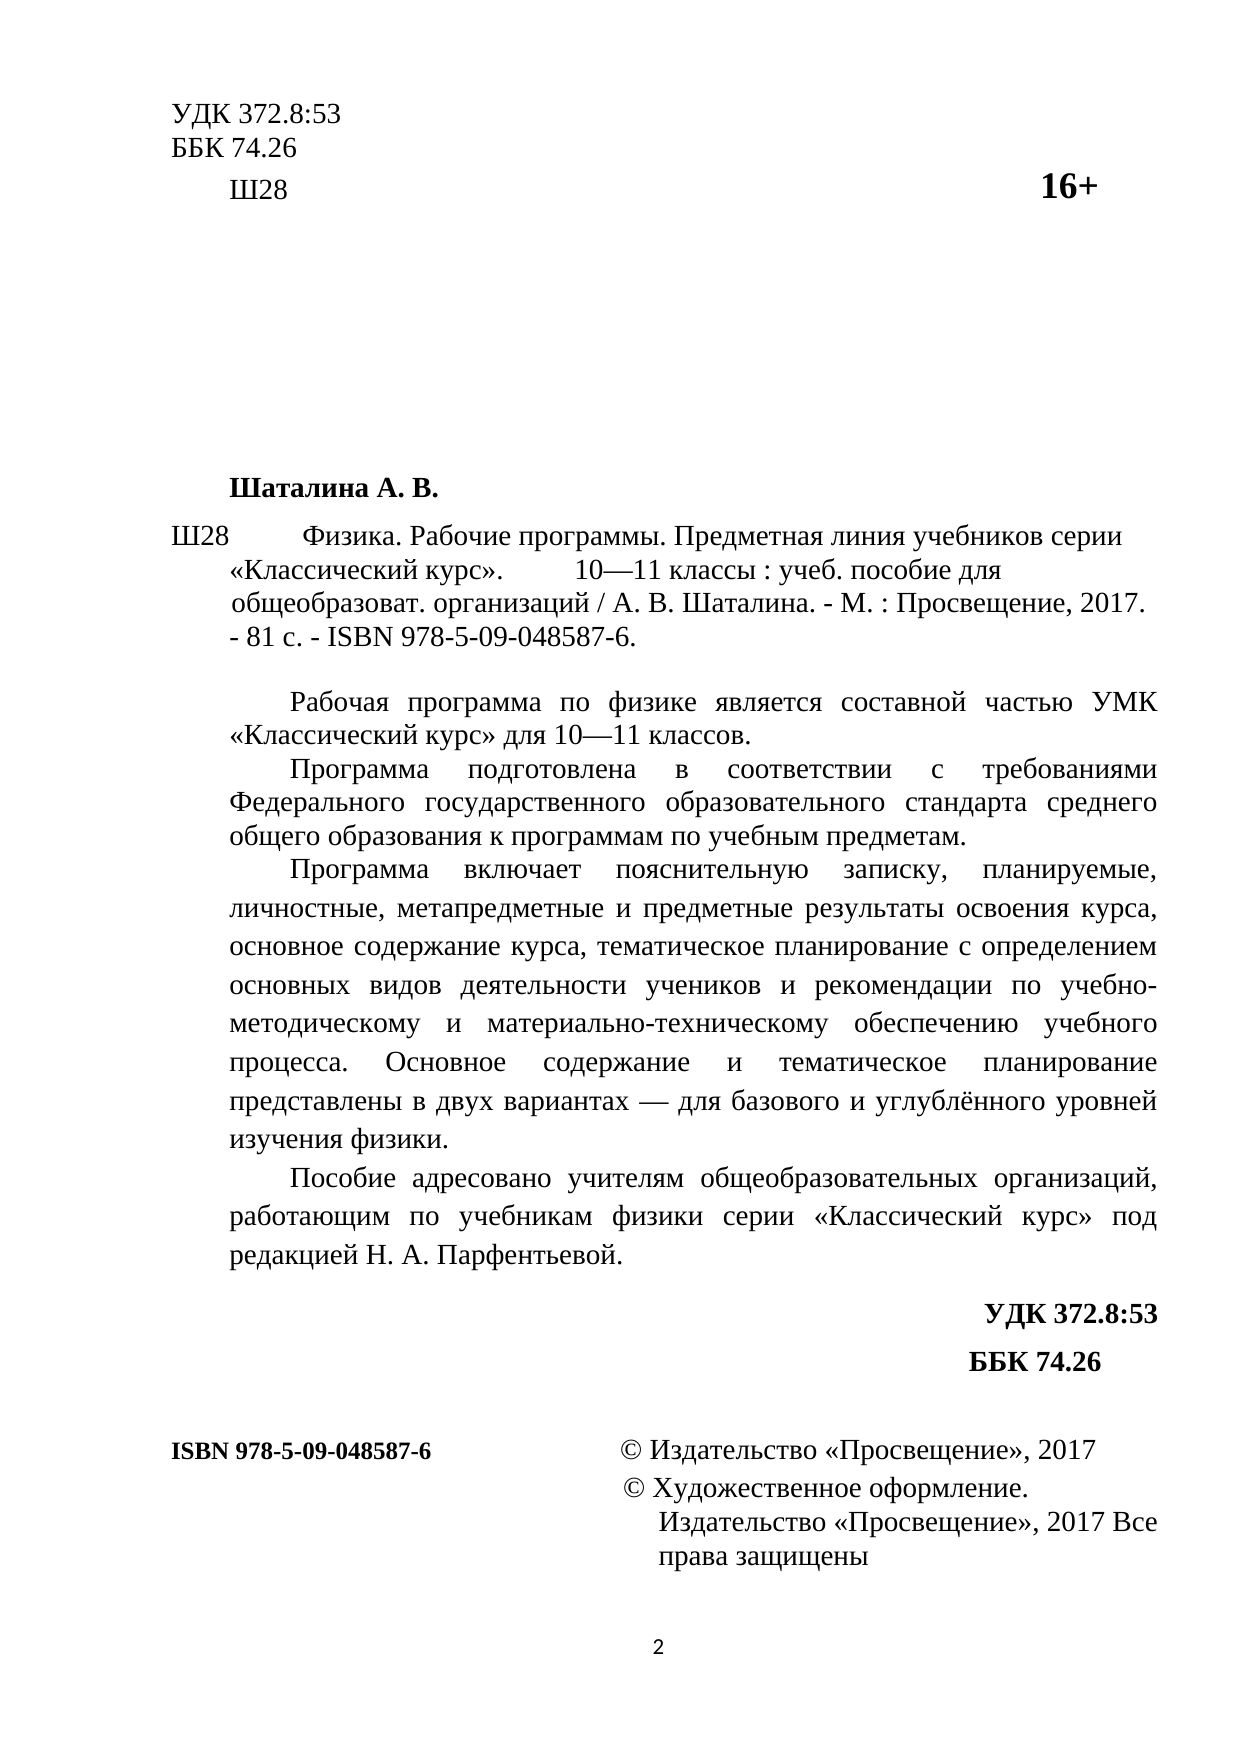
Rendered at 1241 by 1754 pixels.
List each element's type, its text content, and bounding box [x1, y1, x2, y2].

text ББК 74.26 [171, 130, 1158, 164]
text Программа включает пояснительную записку, планируемые, личностные, метапредметные и предметные результаты освоения курса, основное содержание курса, тематическое планирование с определением основных видов деятельности учеников и рекомендации по учебно-методическому и материально-техническому обеспечению учебного процесса. Основное содержание и тематическое планирование представлены в двух вариантах — для базового и углублённого уровней изучения физики. [229, 851, 1158, 1155]
text общеобразоват. организаций / А. В. Шаталина. - М. : Просвещение, 2017. - 81 с. - ISBN 978-5-09-048587-6. [229, 585, 1158, 652]
text ISBN 978-5-09-048587-6 © Издательство «Просвещение», 2017 [171, 1432, 1158, 1466]
text Шаталина А. В. [171, 470, 1158, 504]
text Пособие адресовано учителям общеобразовательных организаций, работающим по учебникам физики серии «Классический курс» под редакцией Н. А. Парфентьевой. [229, 1160, 1158, 1270]
text УДК 372.8:53 [171, 1296, 1158, 1330]
text Ш28 [171, 172, 1158, 206]
text © Художественное оформление. Издательство «Просвещение», 2017 Все права защищены [623, 1471, 1158, 1571]
text Ш28 Физика. Рабочие программы. Предметная линия учебников серии [171, 518, 1158, 552]
text УДК 372.8:53 [171, 97, 1158, 130]
text «Классический курс». 10—11 классы : учеб. пособие для [171, 552, 1158, 585]
text Рабочая программа по физике является составной частью УМК «Классический курс» для 10—11 классов. [229, 684, 1158, 751]
text ББК 74.26 [969, 1344, 1158, 1378]
text Программа подготовлена в соответствии с требованиями Федерального государственного образовательного стандарта среднего общего образования к программам по учебным предметам. [229, 751, 1158, 851]
